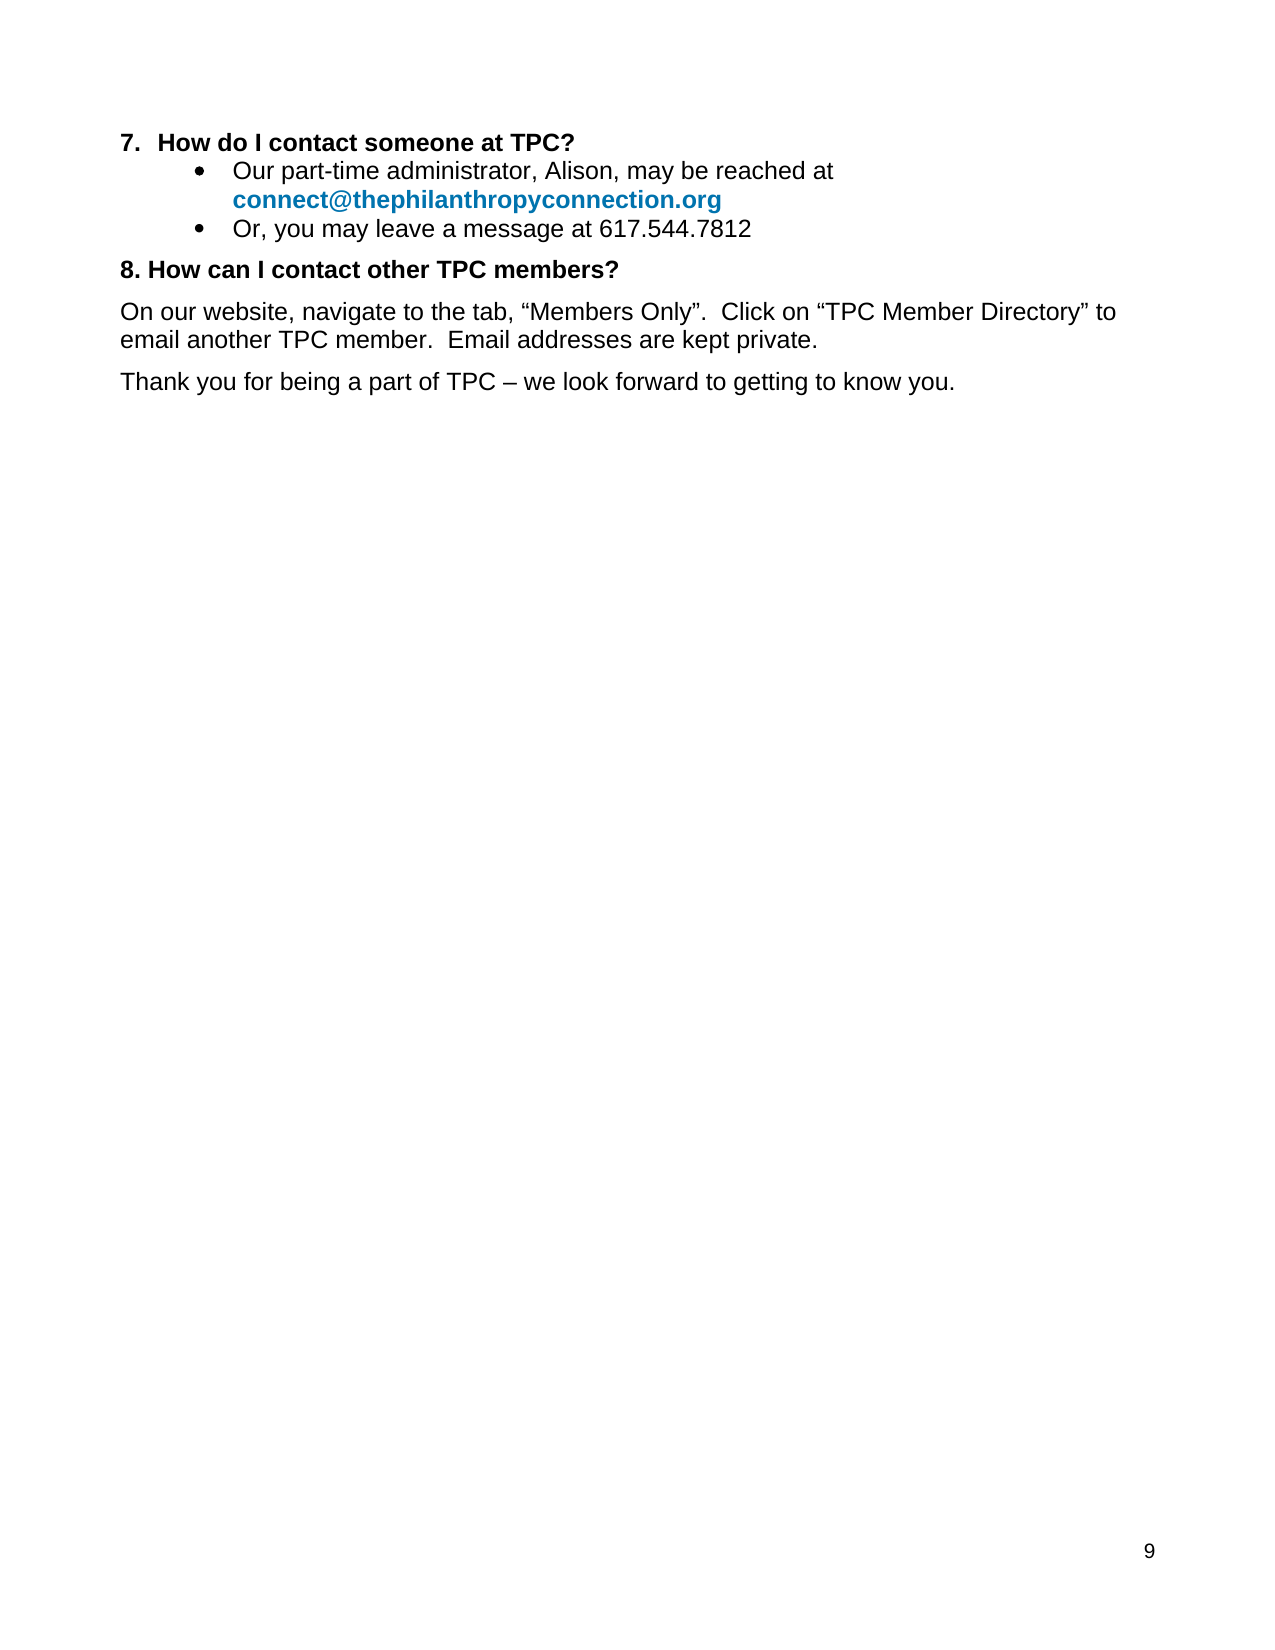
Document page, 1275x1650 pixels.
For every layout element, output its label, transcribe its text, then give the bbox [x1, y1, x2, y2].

list How do I contact someone at TPC? [120, 127, 1155, 156]
text On our website, navigate to the tab, “Members Only”. Click on “TPC Member Directory” to email another TPC member. Email addresses are kept private. [120, 296, 1155, 354]
list Or, you may leave a message at 617.544.7812 [195, 214, 1155, 243]
list Our part-time administrator, Alison, may be reached at connect@thephilanthropyconnection.org [195, 156, 1155, 214]
text Thank you for being a part of TPC – we look forward to getting to know you. [120, 366, 1155, 395]
text 8. How can I contact other TPC members? [120, 255, 1155, 284]
